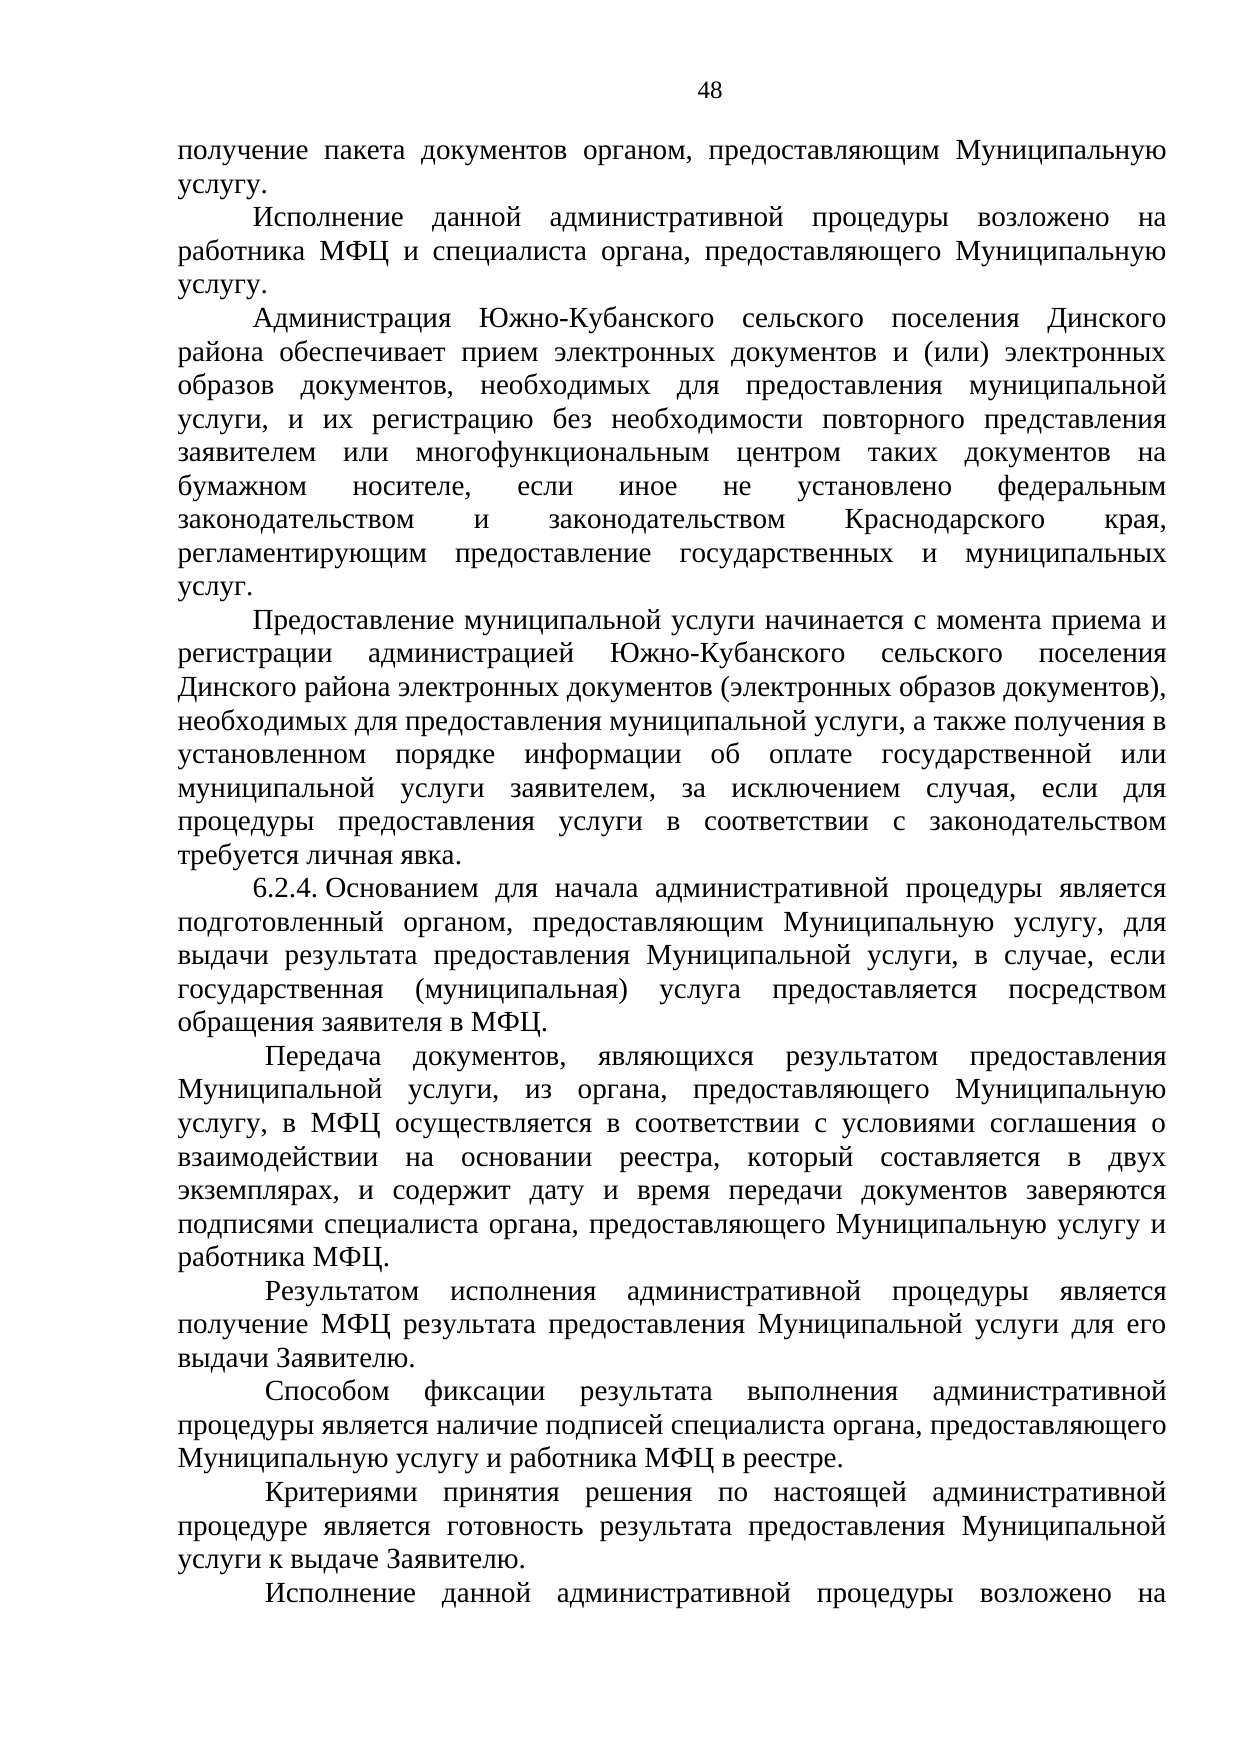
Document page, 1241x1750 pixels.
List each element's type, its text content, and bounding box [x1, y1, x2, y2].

text Администрация Южно-Кубанского сельского поселения Динского района обеспечивает прием электронных документов и (или) электронных образов документов, необходимых для предоставления муниципальной услуги, и их регистрацию без необходимости повторного представления заявителем или многофункциональным центром таких документов на бумажном носителе, если иное не установлено федеральным законодательством и законодательством Краснодарского края, регламентирующим предоставление государственных и муниципальных услуг. [177, 300, 1167, 602]
text Исполнение данной административной процедуры возложено на работника МФЦ и специалиста органа, предоставляющего Муниципальную услугу. [177, 199, 1167, 300]
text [177, 1575, 1167, 1608]
text Критериями принятия решения по настоящей административной процедуре является готовность результата предоставления Муниципальной услуги к выдаче Заявителю. [177, 1474, 1167, 1575]
text Предоставление муниципальной услуги начинается с момента приема и регистрации администрацией Южно-Кубанского сельского поселения Динского района электронных документов (электронных образов документов), необходимых для предоставления муниципальной услуги, а также получения в установленном порядке информации об оплате государственной или муниципальной услуги заявителем, за исключением случая, если для процедуры предоставления услуги в соответствии с законодательством требуется личная явка. [177, 602, 1167, 870]
text Передача документов, являющихся результатом предоставления Муниципальной услуги, из органа, предоставляющего Муниципальную услугу, в МФЦ осуществляется в соответствии с условиями соглашения о взаимодействии на основании реестра, который составляется в двух экземплярах, и содержит дату и время передачи документов заверяются подписями специалиста органа, предоставляющего Муниципальную услугу и работника МФЦ. [177, 1038, 1167, 1273]
text Результатом исполнения административной процедуры является получение МФЦ результата предоставления Муниципальной услуги для его выдачи Заявителю. [177, 1273, 1167, 1373]
text 6.2.4. Основанием для начала административной процедуры является подготовленный органом, предоставляющим Муниципальную услугу, для выдачи результата предоставления Муниципальной услуги, в случае, если государственная (муниципальная) услуга предоставляется посредством обращения заявителя в МФЦ. [177, 870, 1167, 1038]
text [177, 132, 1167, 199]
text Способом фиксации результата выполнения административной процедуры является наличие подписей специалиста органа, предоставляющего Муниципальную услугу и работника МФЦ в реестре. [177, 1373, 1167, 1474]
